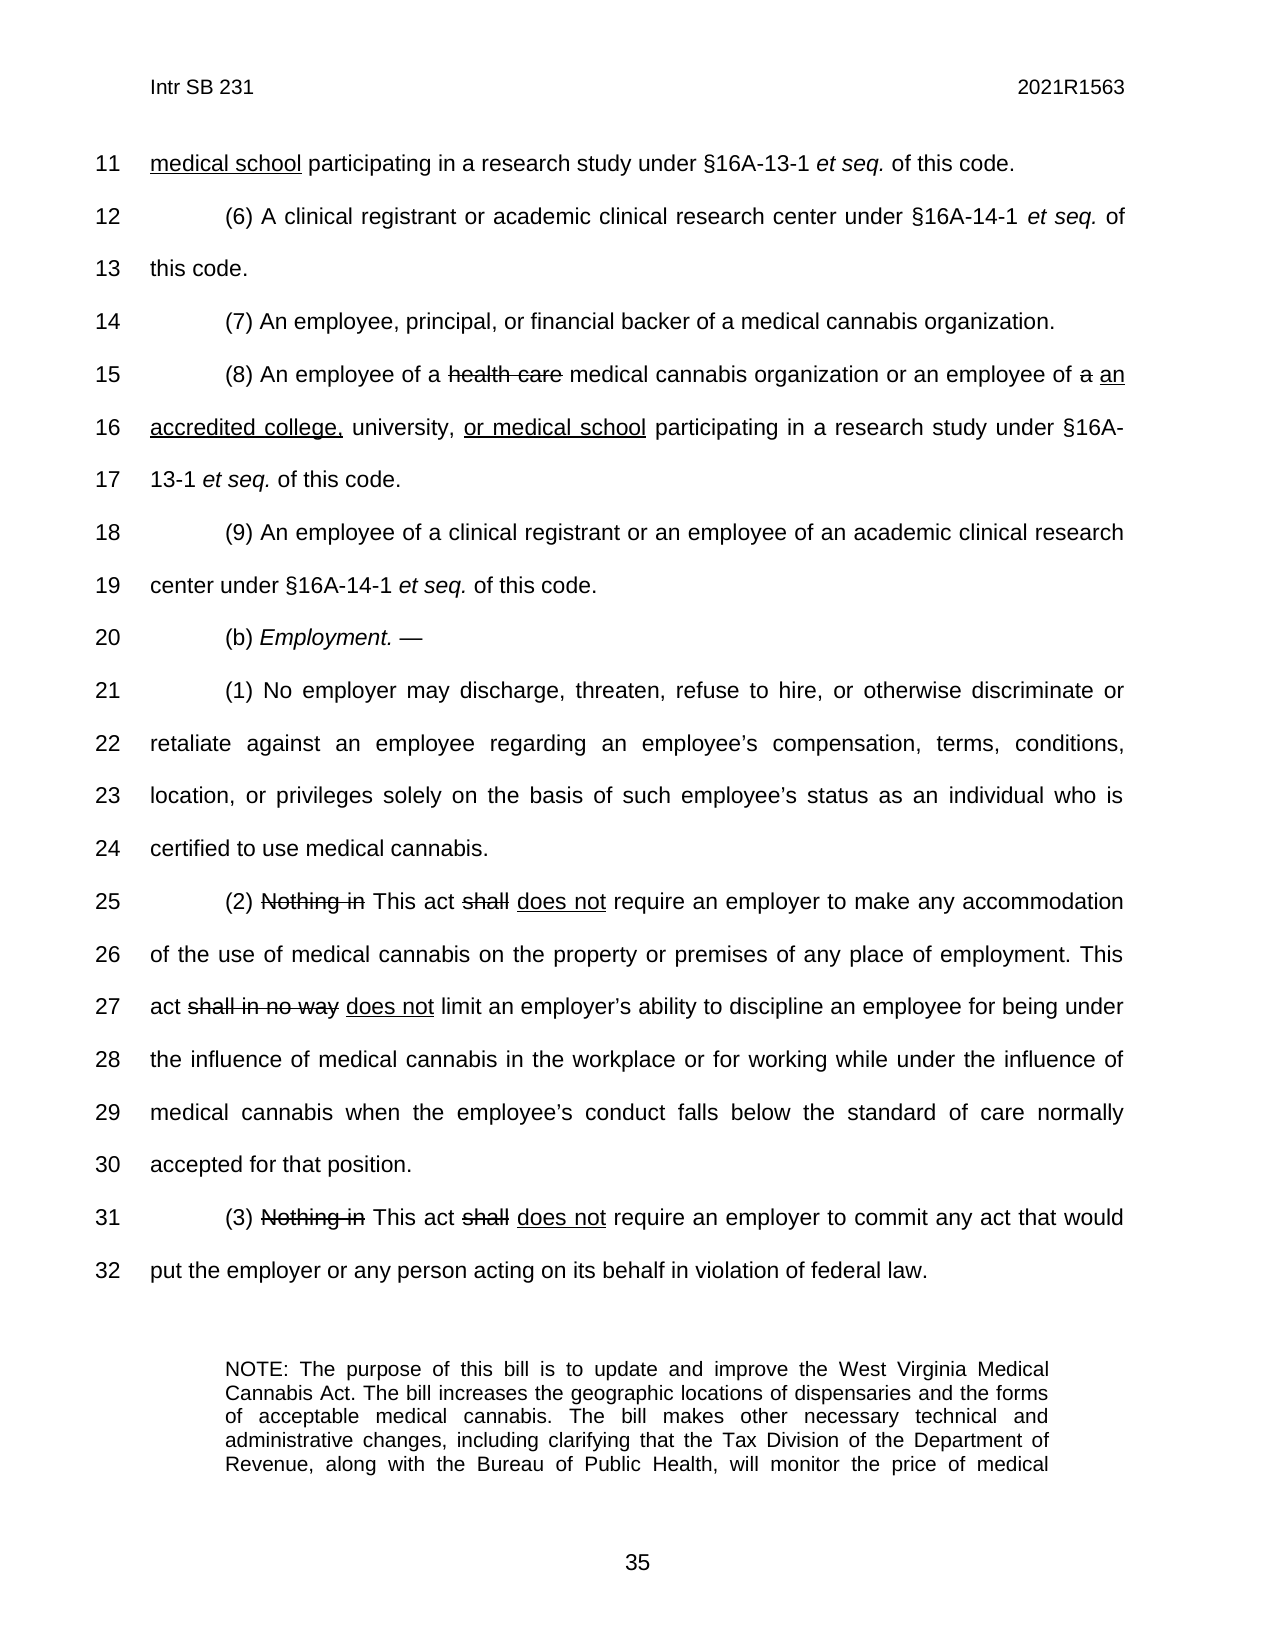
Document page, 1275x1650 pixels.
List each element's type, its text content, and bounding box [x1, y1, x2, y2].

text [225, 1356, 1050, 1476]
text (8) An employee of a health care medical cannabis organization or an employee of a an accredited college, university, or medical school participating in a research study under §16A-13-1 et seq. of this code. [150, 361, 1125, 493]
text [150, 150, 1125, 176]
text (b) Employment. — [150, 624, 1125, 651]
text (2) Nothing in This act shall does not require an employer to make any accommodation of the use of medical cannabis on the property or premises of any place of employment. This act shall in no way does not limit an employer’s ability to discipline an employee for being under the influence of medical cannabis in the workplace or for working while under the influence of medical cannabis when the employee’s conduct falls below the standard of care normally accepted for that position. [150, 888, 1125, 1178]
text (6) A clinical registrant or academic clinical research center under §16A-14-1 et seq. of this code. [150, 203, 1125, 282]
text (9) An employee of a clinical registrant or an employee of an academic clinical research center under §16A-14-1 et seq. of this code. [150, 519, 1125, 598]
text (7) An employee, principal, or financial backer of a medical cannabis organization. [150, 308, 1125, 334]
text (3) Nothing in This act shall does not require an employer to commit any act that would put the employer or any person acting on its behalf in violation of federal law. [150, 1204, 1125, 1283]
text (1) No employer may discharge, threaten, refuse to hire, or otherwise discriminate or retaliate against an employee regarding an employee’s compensation, terms, conditions, location, or privileges solely on the basis of such employee’s status as an individual who is certified to use medical cannabis. [150, 677, 1125, 862]
